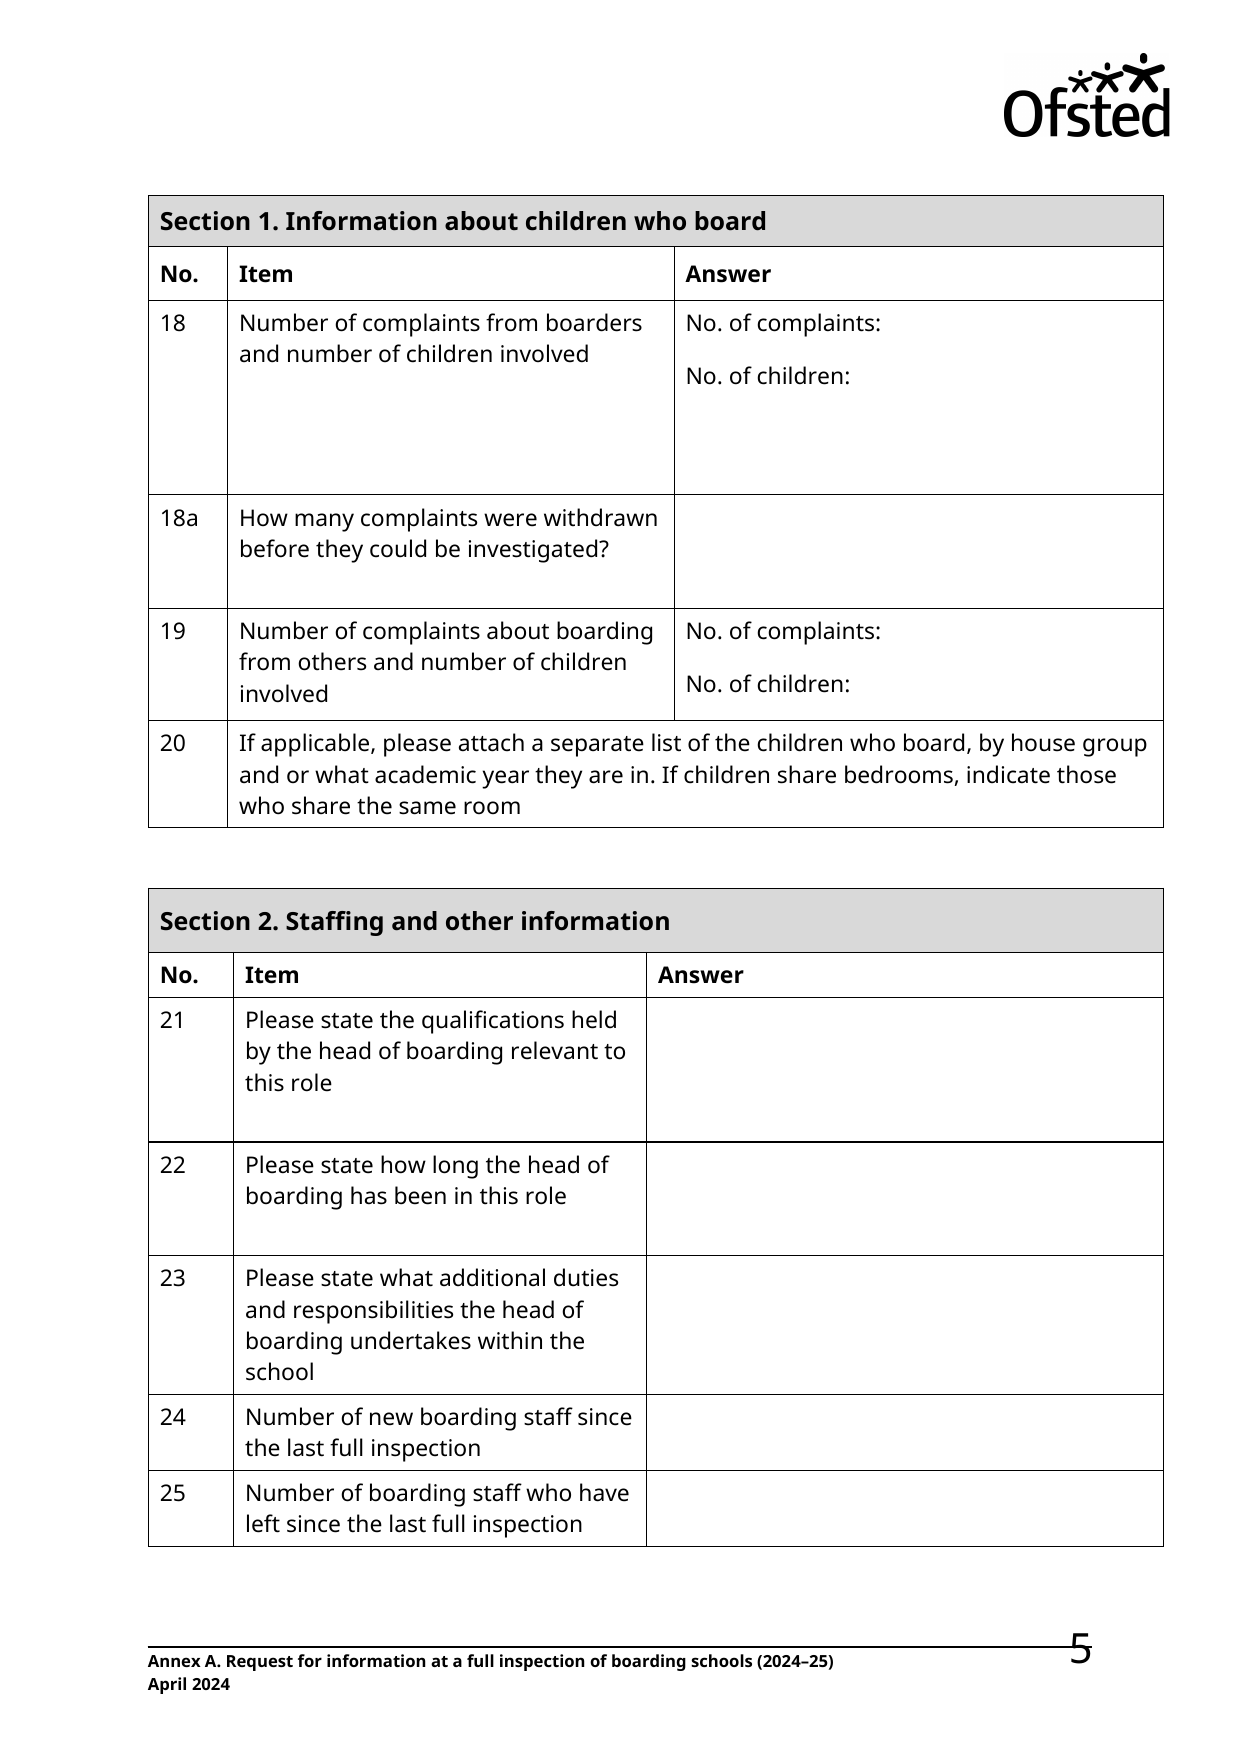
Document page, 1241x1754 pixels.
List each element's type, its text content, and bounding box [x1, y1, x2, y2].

table_cell Answer [675, 247, 1163, 299]
table_cell [647, 998, 1163, 1141]
table_cell How many complaints were withdrawn before they could be investigated? [228, 495, 674, 608]
table_cell Number of complaints from boarders and number of children involved [228, 301, 674, 494]
table_header Section 1. Information about children who board [149, 196, 1163, 246]
table_header Section 2. Staffing and other information [149, 889, 1163, 952]
table_cell 18 [149, 301, 227, 494]
table_cell [675, 495, 1163, 608]
table_cell 20 [149, 721, 227, 827]
table_cell Please state the qualifications held by the head of boarding relevant to this role [234, 998, 646, 1141]
table_cell [647, 1395, 1163, 1469]
table_cell No. [149, 953, 233, 997]
table_cell [647, 1143, 1163, 1255]
table_cell 22 [149, 1143, 233, 1255]
table_cell [647, 1471, 1163, 1546]
table_cell Number of complaints about boarding from others and number of children involved [228, 609, 674, 720]
table_cell Please state how long the head of boarding has been in this role [234, 1143, 646, 1255]
table_cell Number of boarding staff who have left since the last full inspection [234, 1471, 646, 1546]
table_cell 23 [149, 1256, 233, 1393]
table_cell Item [228, 247, 674, 299]
table_cell 19 [149, 609, 227, 720]
table_cell 24 [149, 1395, 233, 1469]
table_cell 21 [149, 998, 233, 1141]
table_cell Item [234, 953, 646, 997]
table_cell No. of complaints: No. of children: [675, 609, 1163, 720]
table_cell Answer [647, 953, 1163, 997]
table_cell Number of new boarding staff since the last full inspection [234, 1395, 646, 1469]
picture [1004, 53, 1170, 137]
table_cell 25 [149, 1471, 233, 1546]
table_cell If applicable, please attach a separate list of the children who board, by house group and or what academic year they are in. If children share bedrooms, indicate those who share the same room [228, 721, 1163, 827]
table_cell Please state what additional duties and responsibilities the head of boarding undertakes within the school [234, 1256, 646, 1393]
table_cell [647, 1256, 1163, 1393]
table_cell No. of complaints: No. of children: [675, 301, 1163, 494]
table_cell 18a [149, 495, 227, 608]
table_cell No. [149, 247, 227, 299]
